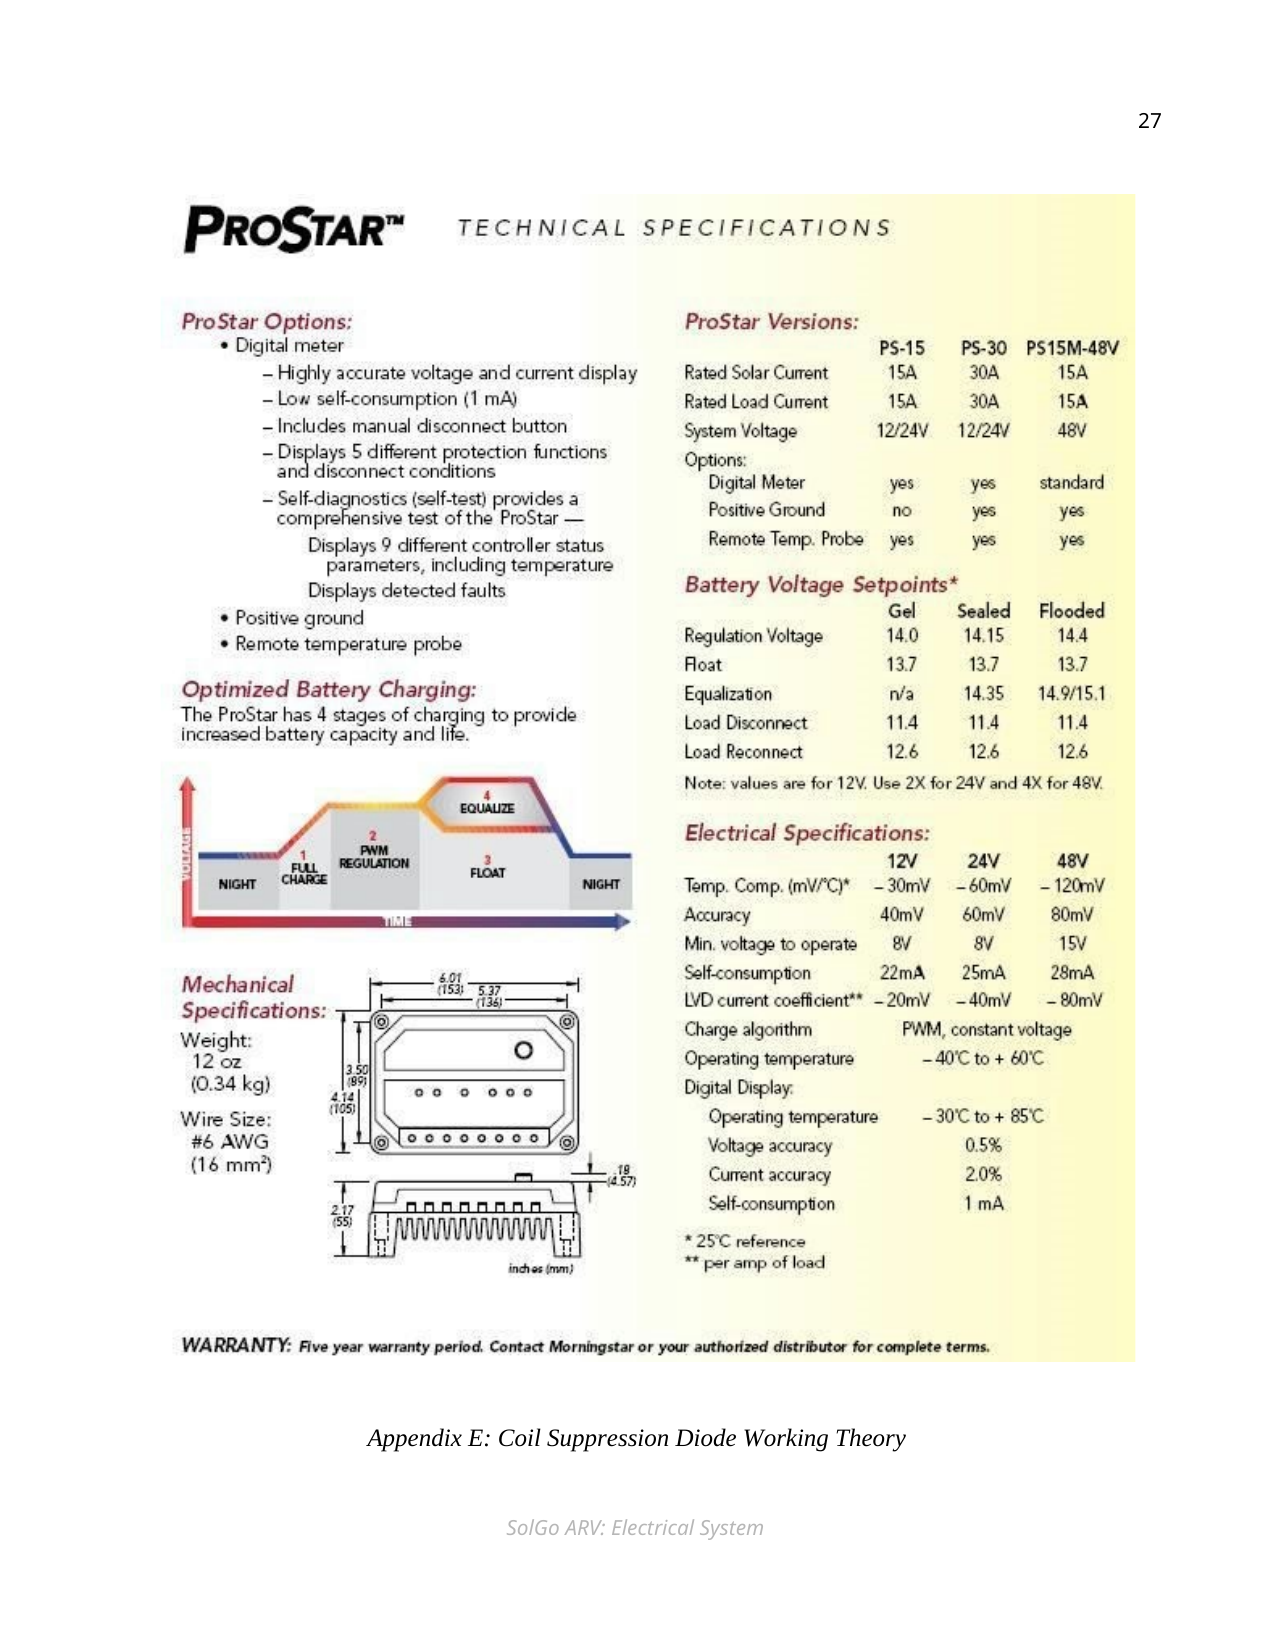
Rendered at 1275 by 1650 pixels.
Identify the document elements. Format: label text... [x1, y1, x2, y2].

text Appendix E: Coil Suppression Diode Working Theory [111, 1423, 1162, 1451]
picture [160, 194, 1136, 1362]
